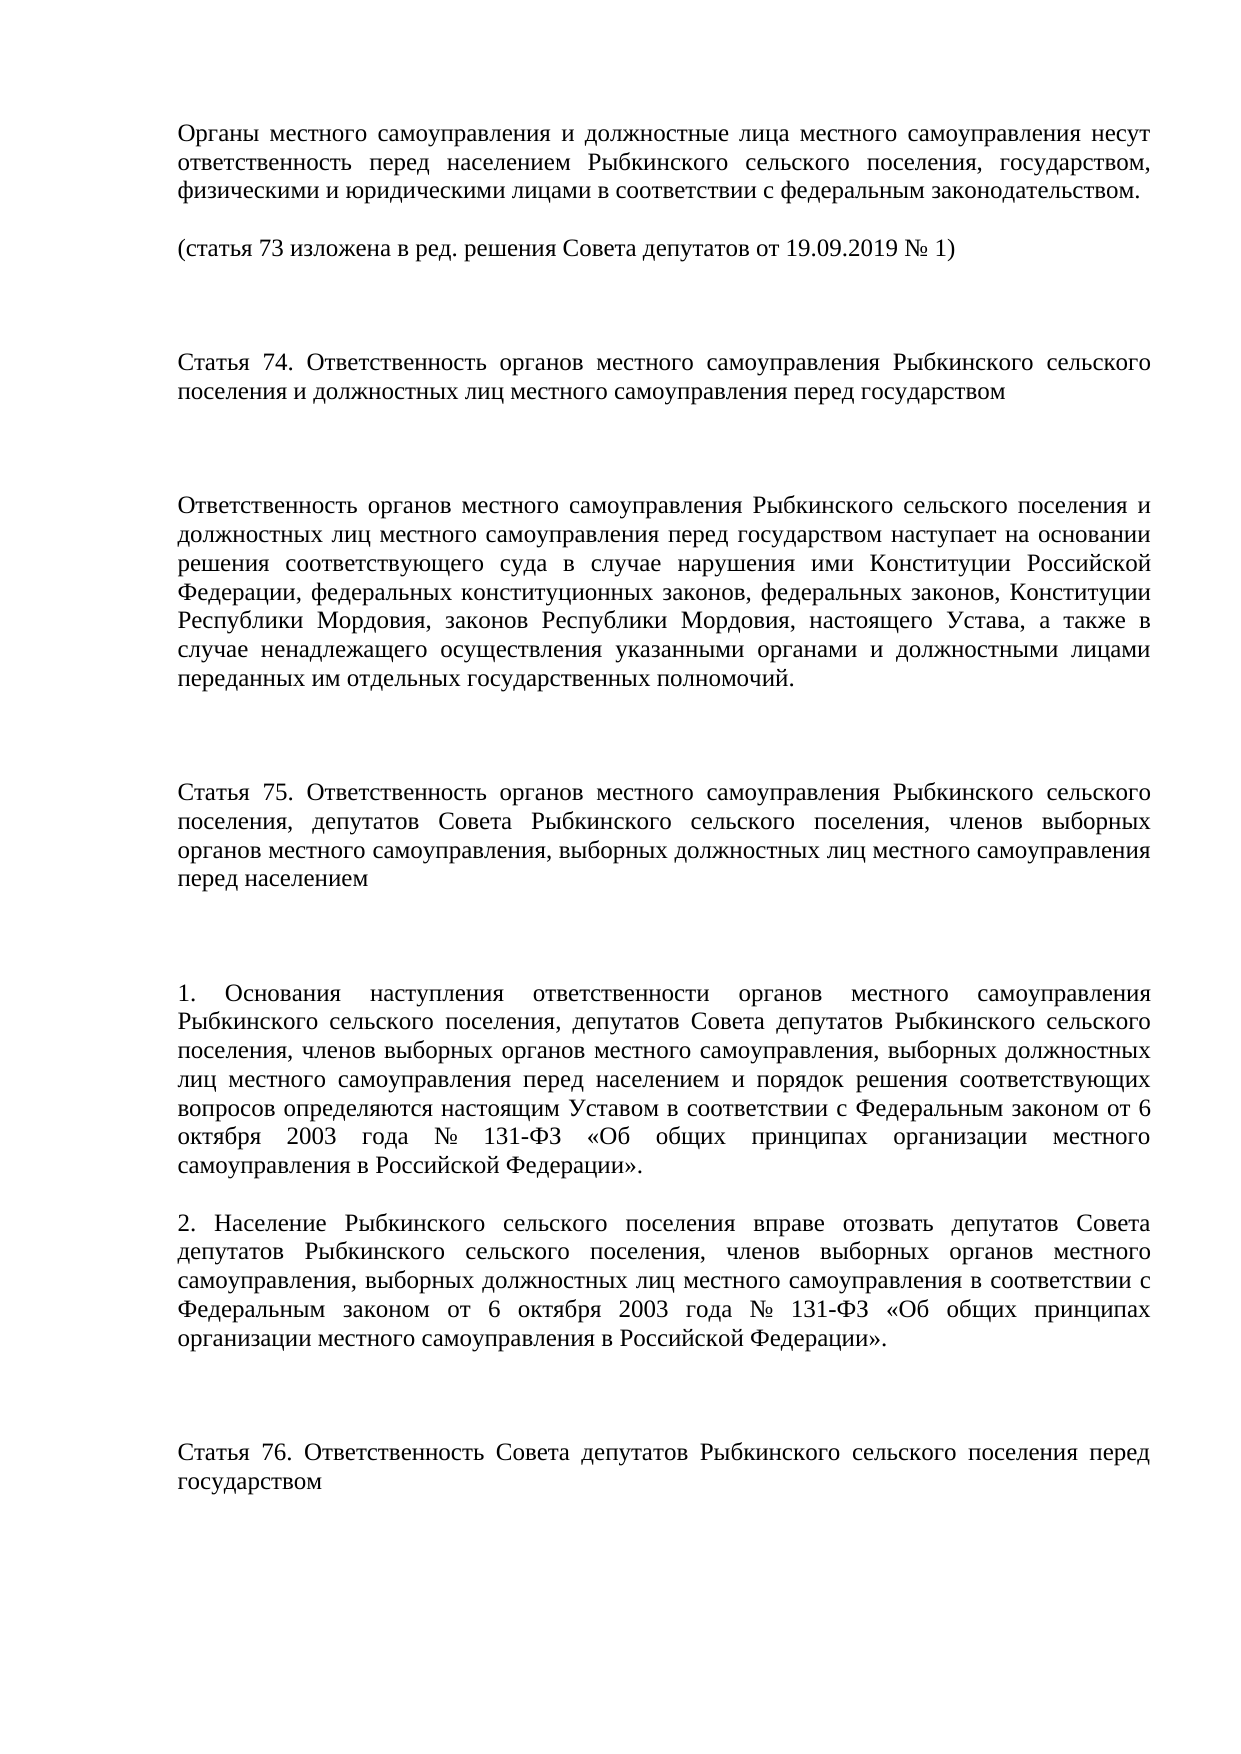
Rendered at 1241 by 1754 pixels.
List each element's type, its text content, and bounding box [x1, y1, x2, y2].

text Статья 75. Ответственность органов местного самоуправления Рыбкинского сельского поселения, депутатов Совета Рыбкинского сельского поселения, членов выборных органов местного самоуправления, выборных должностных лиц местного самоуправления перед населением [177, 777, 1152, 892]
text Ответственность органов местного самоуправления Рыбкинского сельского поселения и должностных лиц местного самоуправления перед государством наступает на основании решения соответствующего суда в случае нарушения ими Конституции Российской Федерации, федеральных конституционных законов, федеральных законов, Конституции Республики Мордовия, законов Республики Мордовия, настоящего Устава, а также в случае ненадлежащего осуществления указанными органами и должностными лицами переданных им отдельных государственных полномочий. [177, 490, 1152, 692]
text 1. Основания наступления ответственности органов местного самоуправления Рыбкинского сельского поселения, депутатов Совета депутатов Рыбкинского сельского поселения, членов выборных органов местного самоуправления, выборных должностных лиц местного самоуправления перед населением и порядок решения соответствующих вопросов определяются настоящим Уставом в соответствии с Федеральным законом от 6 октября 2003 года № 131-ФЗ «Об общих принципах организации местного самоуправления в Российской Федерации». [177, 978, 1152, 1179]
text Статья 76. Ответственность Совета депутатов Рыбкинского сельского поселения перед государством [177, 1437, 1152, 1494]
text Статья 74. Ответственность органов местного самоуправления Рыбкинского сельского поселения и должностных лиц местного самоуправления перед государством [177, 347, 1152, 405]
text Органы местного самоуправления и должностные лица местного самоуправления несут ответственность перед населением Рыбкинского сельского поселения, государством, физическими и юридическими лицами в соответствии с федеральным законодательством. [177, 118, 1152, 204]
text 2. Население Рыбкинского сельского поселения вправе отозвать депутатов Совета депутатов Рыбкинского сельского поселения, членов выборных органов местного самоуправления, выборных должностных лиц местного самоуправления в соответствии с Федеральным законом от 6 октября 2003 года № 131-ФЗ «Об общих принципах организации местного самоуправления в Российской Федерации». [177, 1208, 1152, 1351]
text (статья 73 изложена в ред. решения Совета депутатов от 19.09.2019 № 1) [177, 233, 1152, 262]
